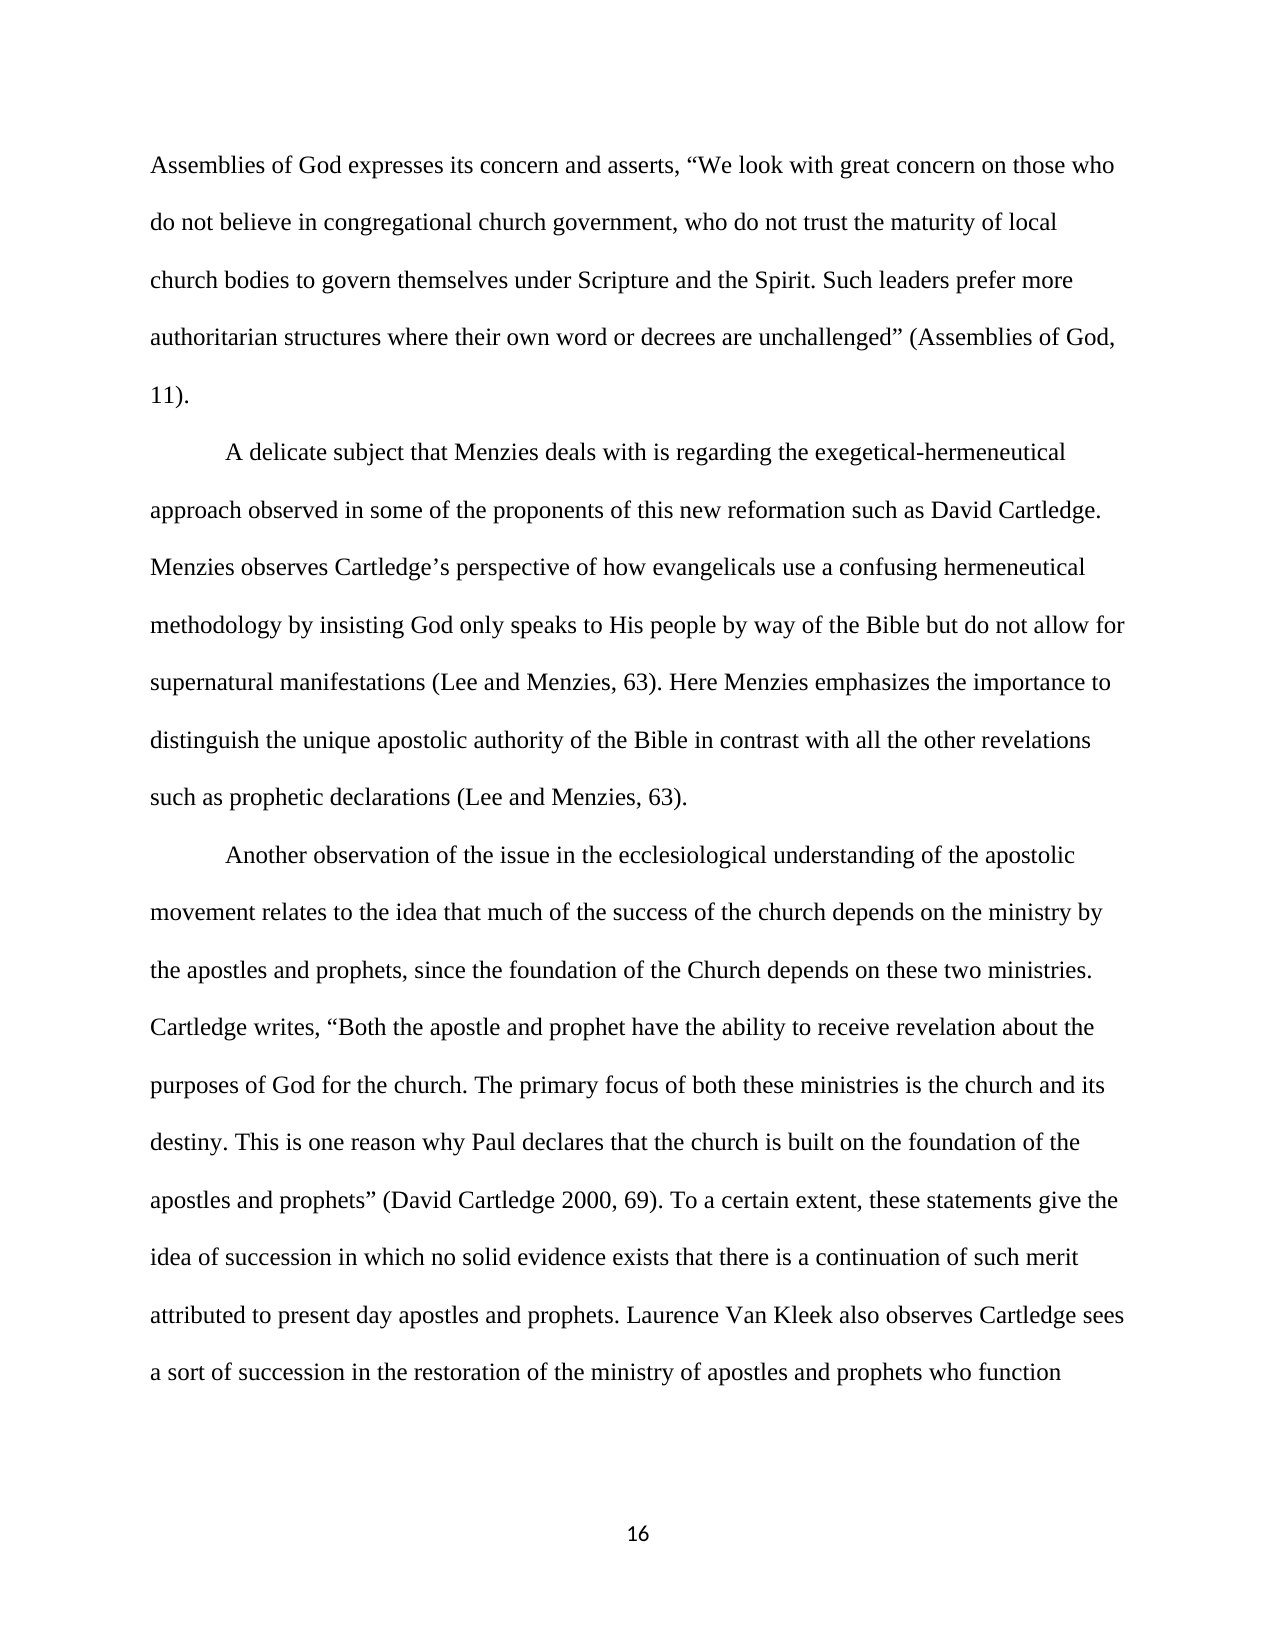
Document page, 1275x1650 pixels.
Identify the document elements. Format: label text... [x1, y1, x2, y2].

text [150, 840, 1125, 1386]
text A delicate subject that Menzies deals with is regarding the exegetical-hermeneutical approach observed in some of the proponents of this new reformation such as David Cartledge. Menzies observes Cartledge’s perspective of how evangelicals use a confusing hermeneutical methodology by insisting God only speaks to His people by way of the Bible but do not allow for supernatural manifestations (Lee and Menzies, 63). Here Menzies emphasizes the importance to distinguish the unique apostolic authority of the Bible in contrast with all the other revelations such as prophetic declarations (Lee and Menzies, 63). [150, 437, 1125, 811]
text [150, 150, 1125, 409]
